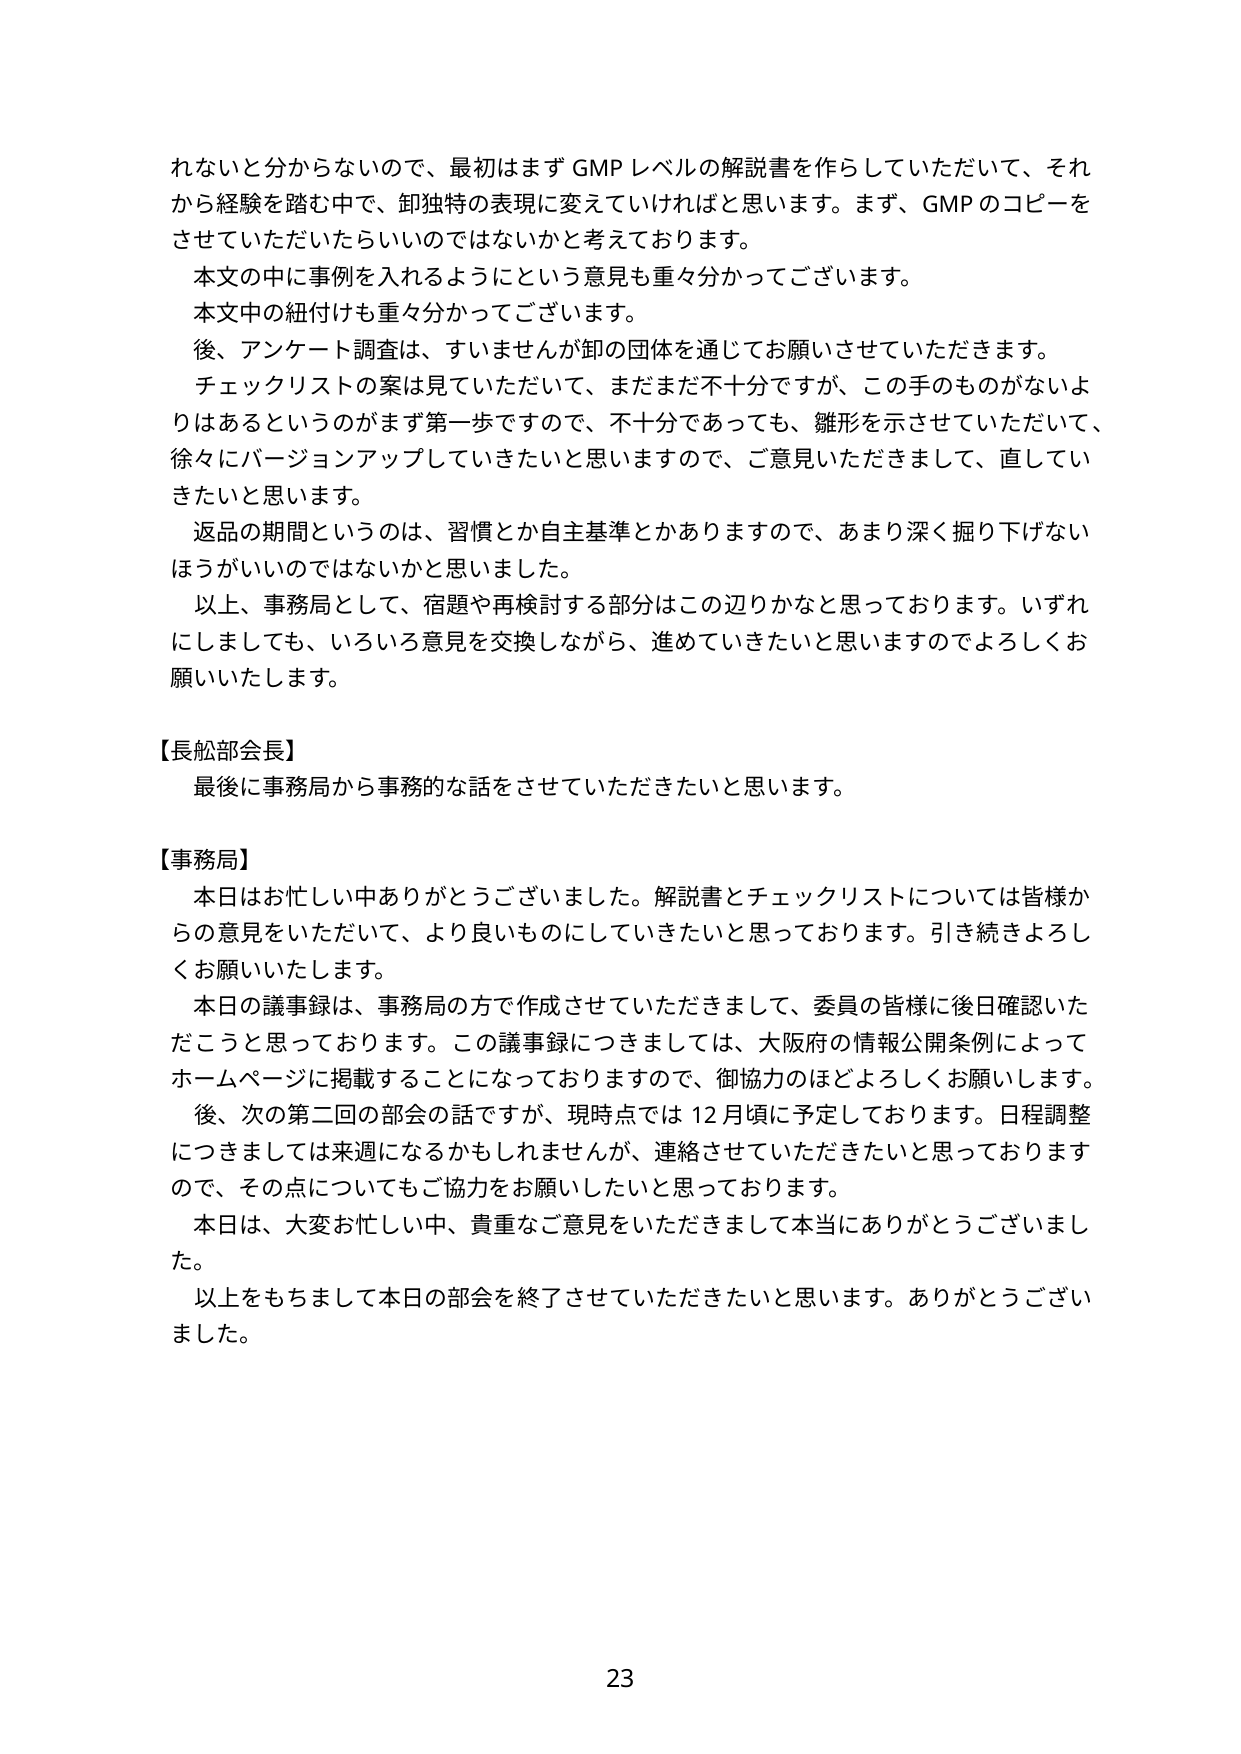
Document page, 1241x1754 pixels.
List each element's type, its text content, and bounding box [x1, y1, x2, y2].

text 後、次の第二回の部会の話ですが、現時点では12月頃に予定しております。日程調整につきましては来週になるかもしれませんが、連絡させていただきたいと思っておりますので、その点についてもご協力をお願いしたいと思っております。 [148, 1096, 1092, 1205]
text チェックリストの案は見ていただいて、まだまだ不十分ですが、この手のものがないよりはあるというのがまず第一歩ですので、不十分であっても、雛形を示させていただいて、徐々にバージョンアップしていきたいと思いますので、ご意見いただきまして、直していきたいと思います。 [148, 367, 1092, 512]
text 本日の議事録は、事務局の方で作成させていただきまして、委員の皆様に後日確認いただこうと思っております。この議事録につきましては、大阪府の情報公開条例によってホームページに掲載することになっておりますので、御協力のほどよろしくお願いします。 [148, 986, 1092, 1096]
text 最後に事務局から事務的な話をさせていただきたいと思います。 [148, 768, 1092, 804]
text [148, 148, 1092, 257]
text 本日は、大変お忙しい中、貴重なご意見をいただきまして本当にありがとうございました。 [148, 1205, 1092, 1278]
text 以上、事務局として、宿題や再検討する部分はこの辺りかなと思っております。いずれにしましても、いろいろ意見を交換しながら、進めていきたいと思いますのでよろしくお願いいたします。 [148, 585, 1092, 695]
text 以上をもちまして本日の部会を終了させていただきたいと思います。ありがとうございました。 [148, 1278, 1092, 1351]
text 本文中の紐付けも重々分かってございます。 [148, 294, 1092, 330]
text 【長舩部会長】 [148, 731, 1092, 768]
text 本日はお忙しい中ありがとうございました。解説書とチェックリストについては皆様からの意見をいただいて、より良いものにしていきたいと思っております。引き続きよろしくお願いいたします。 [148, 877, 1092, 986]
text 【事務局】 [148, 841, 1092, 877]
text 返品の期間というのは、習慣とか自主基準とかありますので、あまり深く掘り下げないほうがいいのではないかと思いました。 [148, 512, 1092, 585]
text 本文の中に事例を入れるようにという意見も重々分かってございます。 [148, 257, 1092, 294]
text 後、アンケート調査は、すいませんが卸の団体を通じてお願いさせていただきます。 [148, 330, 1092, 367]
